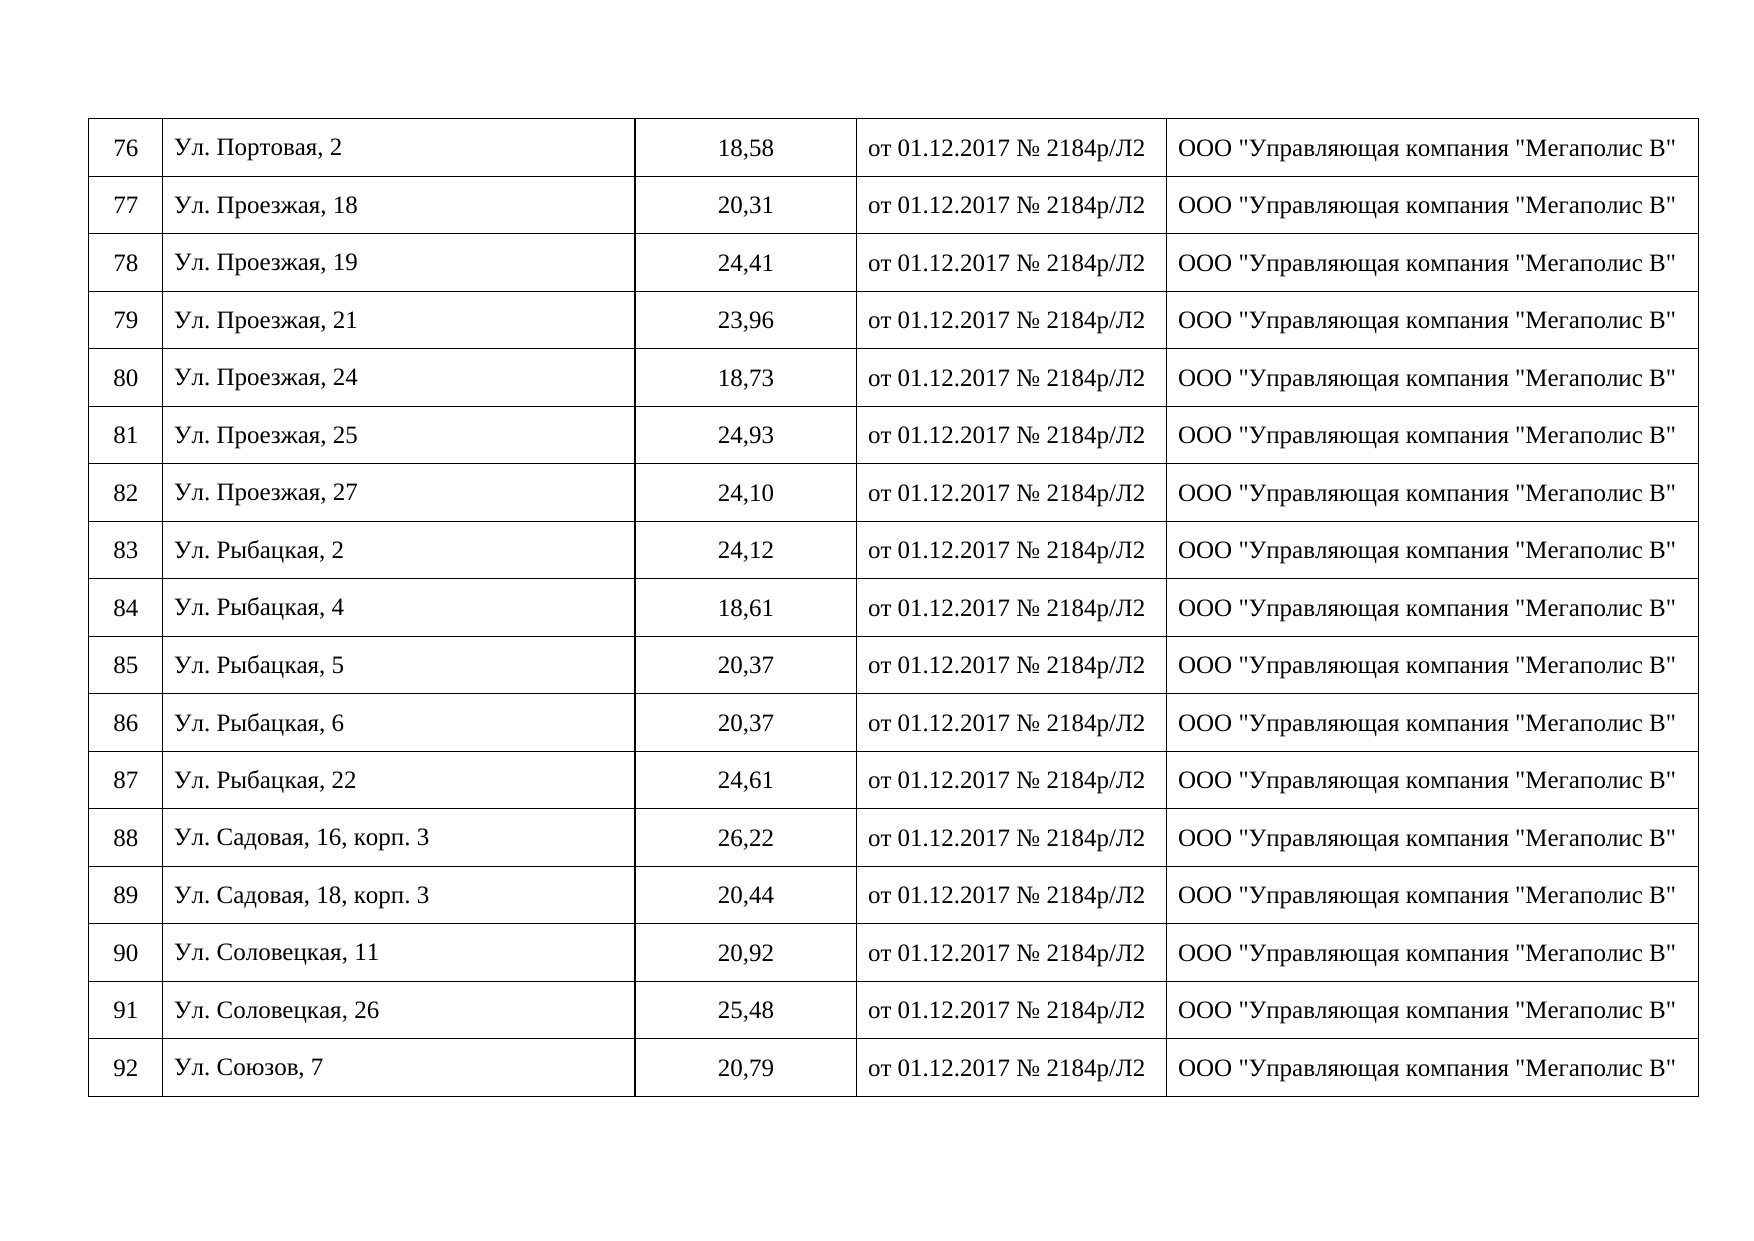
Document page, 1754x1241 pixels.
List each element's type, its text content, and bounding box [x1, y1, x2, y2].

table_cell Ул. Проезжая, 25 [163, 407, 634, 463]
table_cell ООО "Управляющая компания "Мегаполис В" [1167, 752, 1698, 808]
table_cell ООО "Управляющая компания "Мегаполис В" [1167, 522, 1698, 578]
table_cell Ул. Портовая, 2 [163, 119, 634, 176]
table_cell Ул. Проезжая, 21 [163, 292, 634, 348]
table_cell Ул. Проезжая, 18 [163, 177, 634, 233]
table_cell ООО "Управляющая компания "Мегаполис В" [1167, 177, 1698, 233]
table_cell ООО "Управляющая компания "Мегаполис В" [1167, 407, 1698, 463]
table_cell от 01.12.2017 № 2184р/Л2 [857, 809, 1166, 866]
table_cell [857, 119, 1166, 176]
table_cell 78 [89, 234, 162, 291]
table_cell 20,79 [636, 1039, 856, 1096]
table_cell 24,61 [636, 752, 856, 808]
table_cell 83 [89, 522, 162, 578]
table_cell 87 [89, 752, 162, 808]
table_cell ООО "Управляющая компания "Мегаполис В" [1167, 809, 1698, 866]
table_cell Ул. Рыбацкая, 22 [163, 752, 634, 808]
table_cell 77 [89, 177, 162, 233]
table_cell от 01.12.2017 № 2184р/Л2 [857, 349, 1166, 406]
table_cell Ул. Соловецкая, 11 [163, 924, 634, 981]
table_cell 76 [89, 119, 162, 176]
table_cell 25,48 [636, 982, 856, 1038]
table_cell 24,12 [636, 522, 856, 578]
table_cell 20,37 [636, 637, 856, 693]
table_cell Ул. Проезжая, 19 [163, 234, 634, 291]
table_cell от 01.12.2017 № 2184р/Л2 [857, 694, 1166, 751]
table_cell ООО "Управляющая компания "Мегаполис В" [1167, 579, 1698, 636]
table_cell от 01.12.2017 № 2184р/Л2 [857, 464, 1166, 521]
table_cell Ул. Садовая, 18, корп. 3 [163, 867, 634, 923]
table_cell Ул. Садовая, 16, корп. 3 [163, 809, 634, 866]
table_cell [1167, 1039, 1698, 1096]
table_cell ООО "Управляющая компания "Мегаполис В" [1167, 867, 1698, 923]
table_cell 90 [89, 924, 162, 981]
table_cell 20,92 [636, 924, 856, 981]
table_cell от 01.12.2017 № 2184р/Л2 [857, 982, 1166, 1038]
table_cell Ул. Рыбацкая, 6 [163, 694, 634, 751]
table_cell Ул. Рыбацкая, 2 [163, 522, 634, 578]
table_cell от 01.12.2017 № 2184р/Л2 [857, 522, 1166, 578]
table_cell 89 [89, 867, 162, 923]
table_cell Ул. Соловецкая, 26 [163, 982, 634, 1038]
table_cell Ул. Проезжая, 27 [163, 464, 634, 521]
table_cell Ул. Проезжая, 24 [163, 349, 634, 406]
table_cell от 01.12.2017 № 2184р/Л2 [857, 752, 1166, 808]
table_cell от 01.12.2017 № 2184р/Л2 [857, 579, 1166, 636]
table_cell 23,96 [636, 292, 856, 348]
table_cell 20,37 [636, 694, 856, 751]
table_cell Ул. Рыбацкая, 4 [163, 579, 634, 636]
table_cell 26,22 [636, 809, 856, 866]
table_cell 85 [89, 637, 162, 693]
table_cell ООО "Управляющая компания "Мегаполис В" [1167, 694, 1698, 751]
table_cell от 01.12.2017 № 2184р/Л2 [857, 924, 1166, 981]
table_cell ООО "Управляющая компания "Мегаполис В" [1167, 924, 1698, 981]
table_cell Ул. Рыбацкая, 5 [163, 637, 634, 693]
table_cell 92 [89, 1039, 162, 1096]
table_cell 81 [89, 407, 162, 463]
table_cell 20,44 [636, 867, 856, 923]
table_cell от 01.12.2017 № 2184р/Л2 [857, 292, 1166, 348]
table_cell 79 [89, 292, 162, 348]
table_cell 24,10 [636, 464, 856, 521]
table_cell ООО "Управляющая компания "Мегаполис В" [1167, 292, 1698, 348]
table_cell 80 [89, 349, 162, 406]
table_cell 84 [89, 579, 162, 636]
table_cell от 01.12.2017 № 2184р/Л2 [857, 234, 1166, 291]
table_cell от 01.12.2017 № 2184р/Л2 [857, 177, 1166, 233]
table_cell 24,41 [636, 234, 856, 291]
table_cell 82 [89, 464, 162, 521]
table_cell ООО "Управляющая компания "Мегаполис В" [1167, 464, 1698, 521]
table_cell от 01.12.2017 № 2184р/Л2 [857, 407, 1166, 463]
table_cell 86 [89, 694, 162, 751]
table_cell ООО "Управляющая компания "Мегаполис В" [1167, 982, 1698, 1038]
table_cell 18,61 [636, 579, 856, 636]
table_cell 18,73 [636, 349, 856, 406]
table_cell 18,58 [636, 119, 856, 176]
table_cell ООО "Управляющая компания "Мегаполис В" [1167, 349, 1698, 406]
table_cell от 01.12.2017 № 2184р/Л2 [857, 637, 1166, 693]
table_cell ООО "Управляющая компания "Мегаполис В" [1167, 234, 1698, 291]
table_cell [1167, 119, 1698, 176]
table_cell ООО "Управляющая компания "Мегаполис В" [1167, 637, 1698, 693]
table_cell 88 [89, 809, 162, 866]
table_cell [857, 1039, 1166, 1096]
table_cell 91 [89, 982, 162, 1038]
table_cell 24,93 [636, 407, 856, 463]
table_cell от 01.12.2017 № 2184р/Л2 [857, 867, 1166, 923]
table_cell Ул. Союзов, 7 [163, 1039, 634, 1096]
table_cell 20,31 [636, 177, 856, 233]
